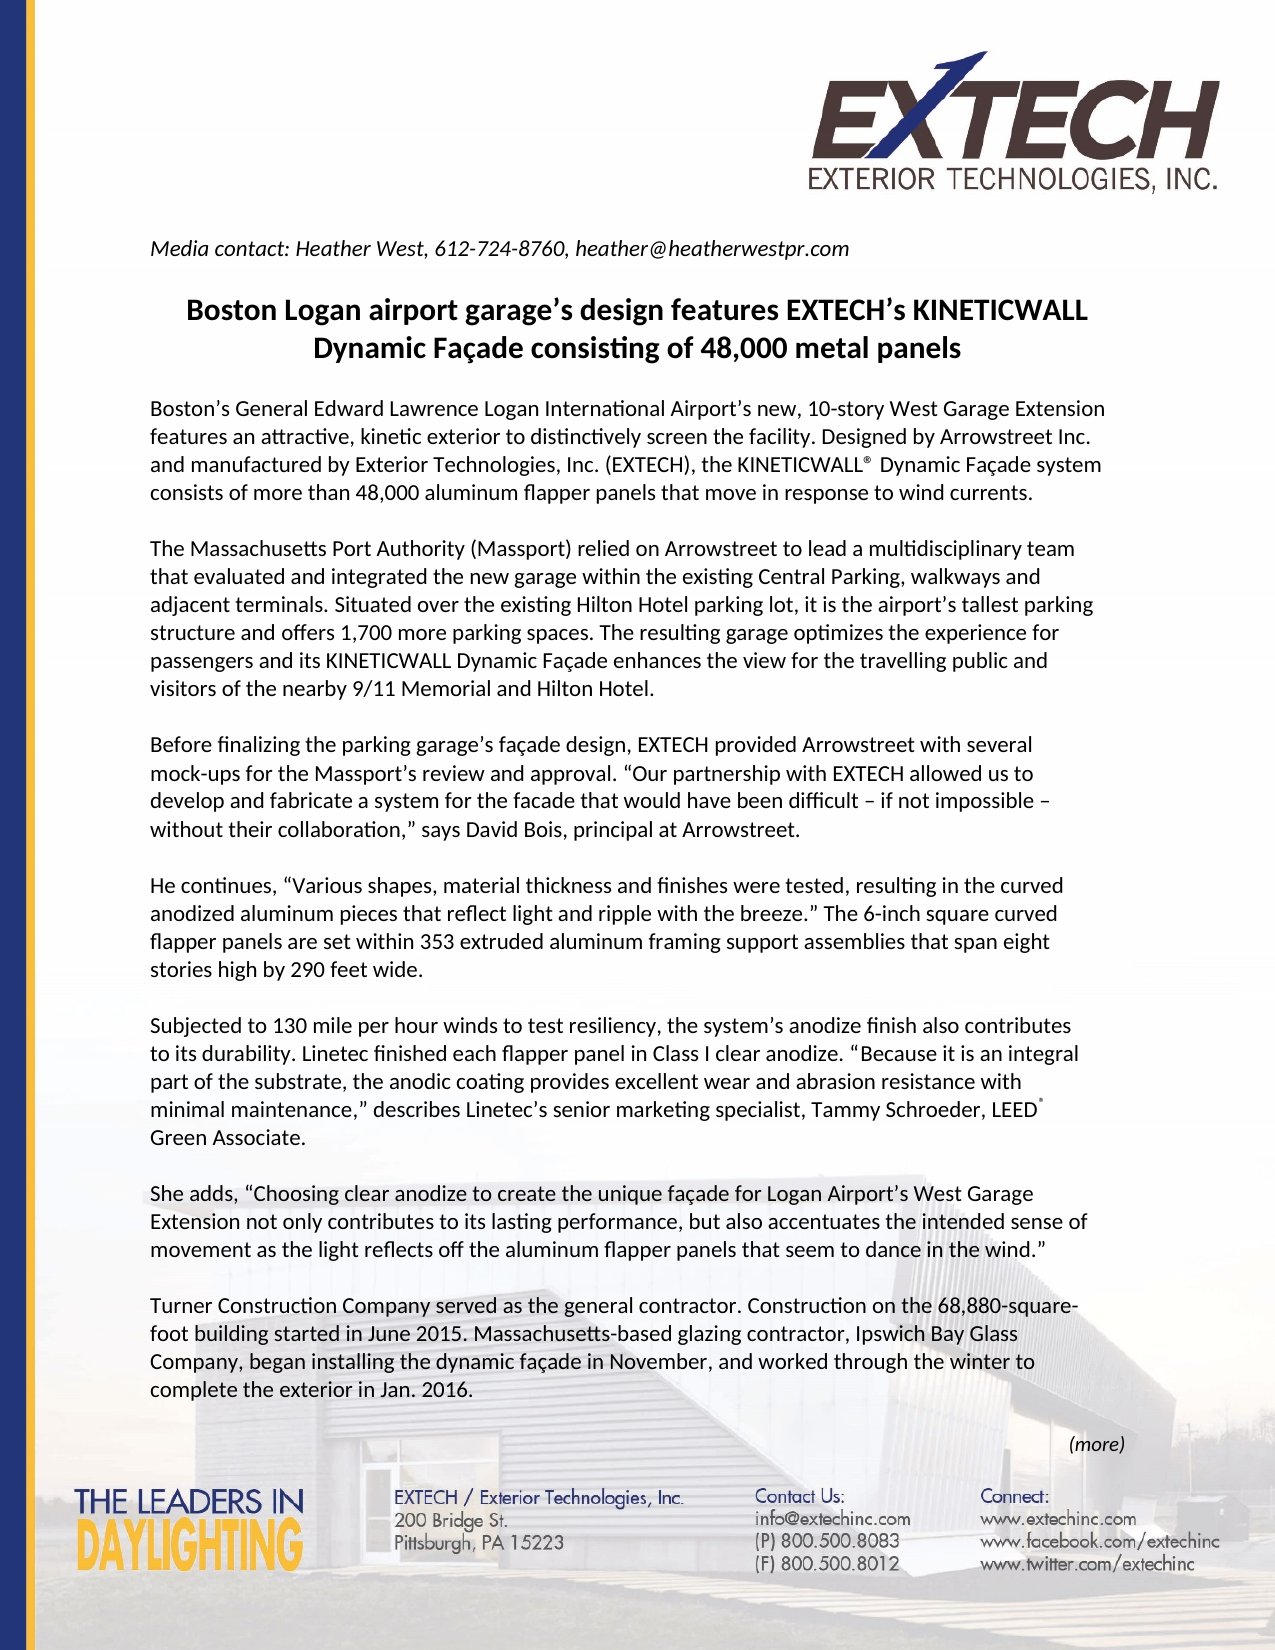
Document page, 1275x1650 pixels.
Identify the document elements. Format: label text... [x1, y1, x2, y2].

text The Massachusetts Port Authority (Massport) relied on Arrowstreet to lead a multidisciplinary team that evaluated and integrated the new garage within the existing Central Parking, walkways and adjacent terminals. Situated over the existing Hilton Hotel parking lot, it is the airport’s tallest parking structure and offers 1,700 more parking spaces. The resulting garage optimizes the experience for passengers and its KINETICWALL Dynamic Façade enhances the view for the travelling public and visitors of the nearby 9/11 Memorial and Hilton Hotel. [150, 534, 1116, 703]
text He continues, “Various shapes, material thickness and finishes were tested, resulting in the curved anodized aluminum pieces that reflect light and ripple with the breeze.” The 6-inch square curved flapper panels are set within 353 extruded aluminum framing support assemblies that span eight stories high by 290 feet wide. [150, 871, 1097, 983]
text Subjected to 130 mile per hour winds to test resiliency, the system’s anodize finish also contributes to its durability. Linetec finished each flapper panel in Class I clear anodize. “Because it is an integral part of the substrate, the anodic coating provides excellent wear and abrasion resistance with minimal maintenance,” describes Linetec’s senior marketing specialist, Tammy Schroeder, LEED® Green Associate. [150, 1011, 1097, 1151]
text Boston’s General Edward Lawrence Logan International Airport’s new, 10-story West Garage Extension features an attractive, kinetic exterior to distinctively screen the facility. Designed by Arrowstreet Inc. and manufactured by Exterior Technologies, Inc. (EXTECH), the KINETICWALL® Dynamic Façade system consists of more than 48,000 aluminum flapper panels that move in response to wind currents. [150, 394, 1125, 506]
text Boston Logan airport garage’s design features EXTECH’s KINETICWALL Dynamic Façade consisting of 48,000 metal panels [150, 290, 1125, 366]
text Before finalizing the parking garage’s façade design, EXTECH provided Arrowstreet with several mock-ups for the Massport’s review and approval. “Our partnership with EXTECH allowed us to develop and fabricate a system for the facade that would have been difficult – if not impossible – without their collaboration,” says David Bois, principal at Arrowstreet. [150, 731, 1097, 843]
text She adds, “Choosing clear anodize to create the unique façade for Logan Airport’s West Garage Extension not only contributes to its lasting performance, but also accentuates the intended sense of movement as the light reflects off the aluminum flapper panels that seem to dance in the wind.” [150, 1179, 1097, 1263]
text Turner Construction Company served as the general contractor. Construction on the 68,880-square-foot building started in June 2015. Massachusetts-based glazing contractor, Ipswich Bay Glass Company, began installing the dynamic façade in November, and worked through the winter to complete the exterior in Jan. 2016. [150, 1291, 1097, 1403]
text Media contact: Heather West, 612-724-8760, heather@heatherwestpr.com [150, 234, 1125, 262]
text (more) [150, 1431, 1125, 1457]
picture [0, 0, 1275, 1650]
